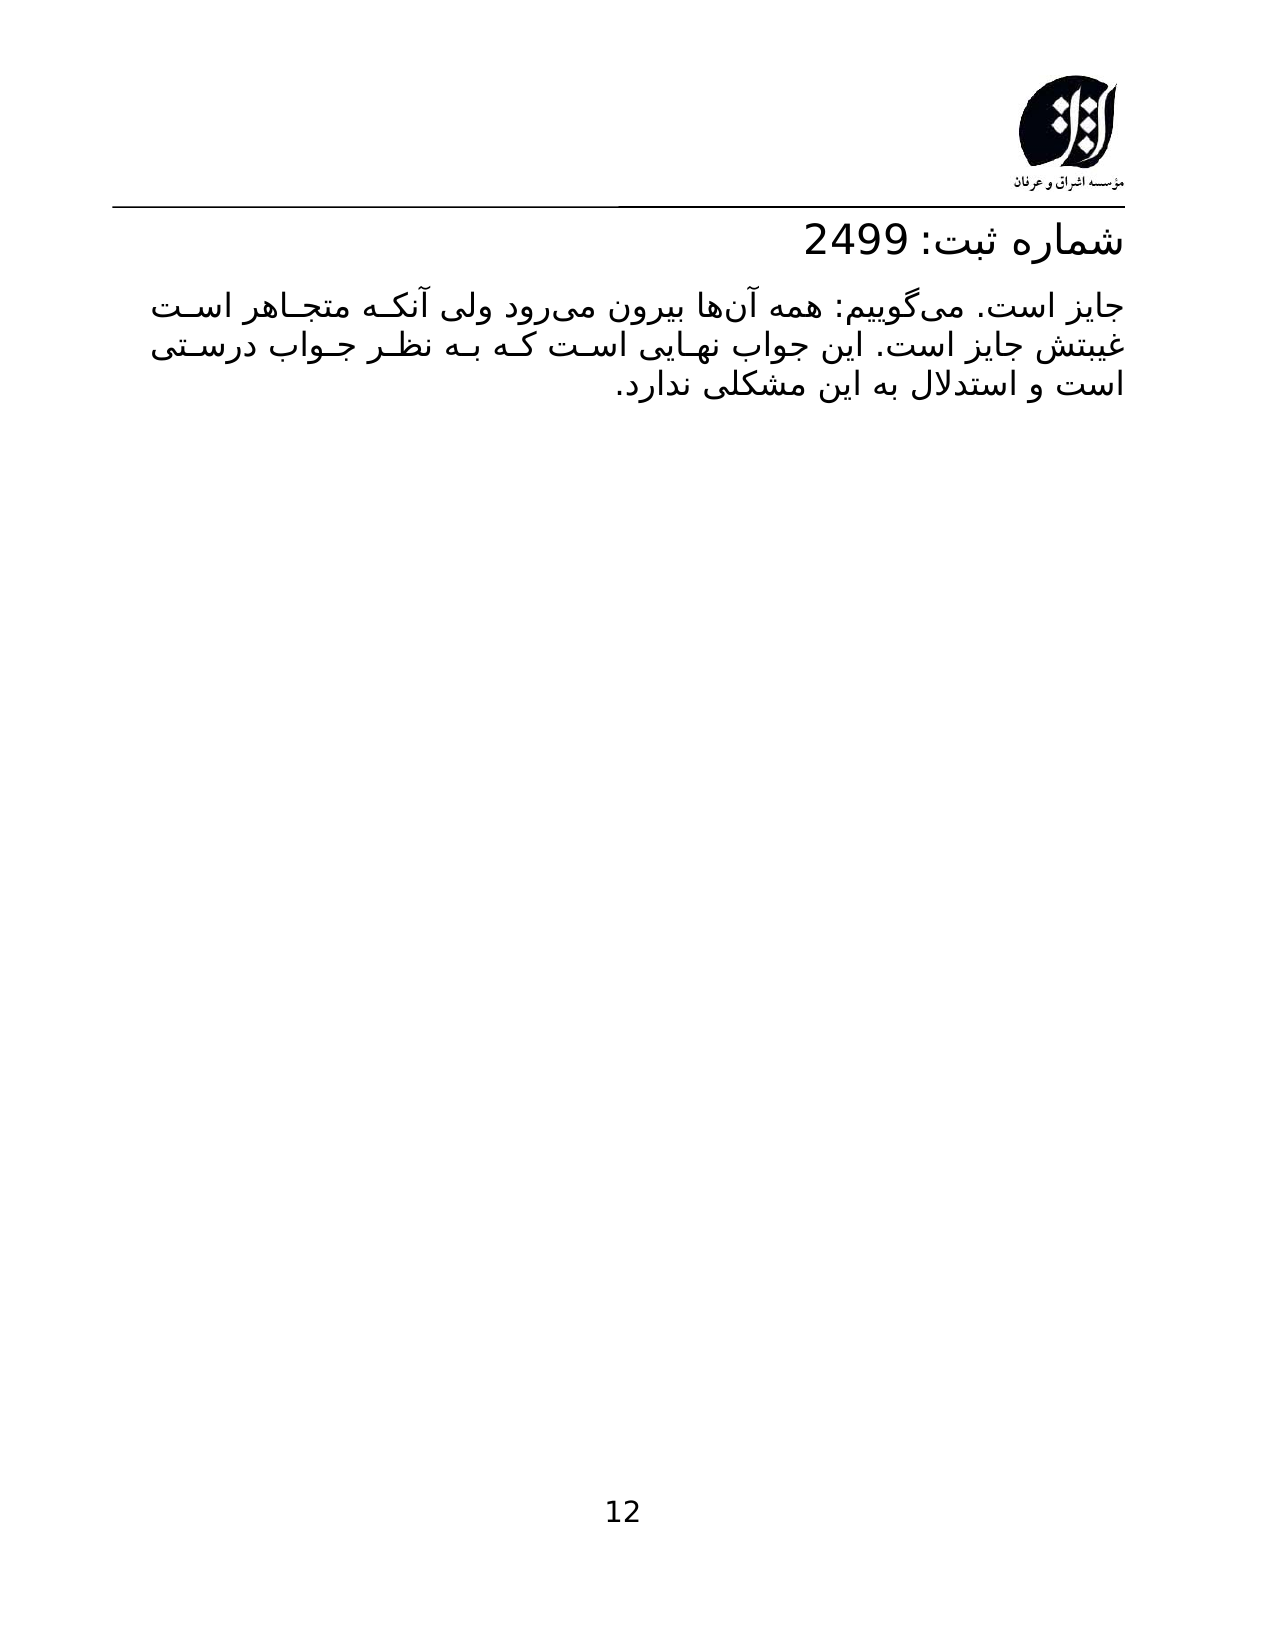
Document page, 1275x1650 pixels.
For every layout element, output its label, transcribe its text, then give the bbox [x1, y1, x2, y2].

picture [1010, 75, 1125, 192]
